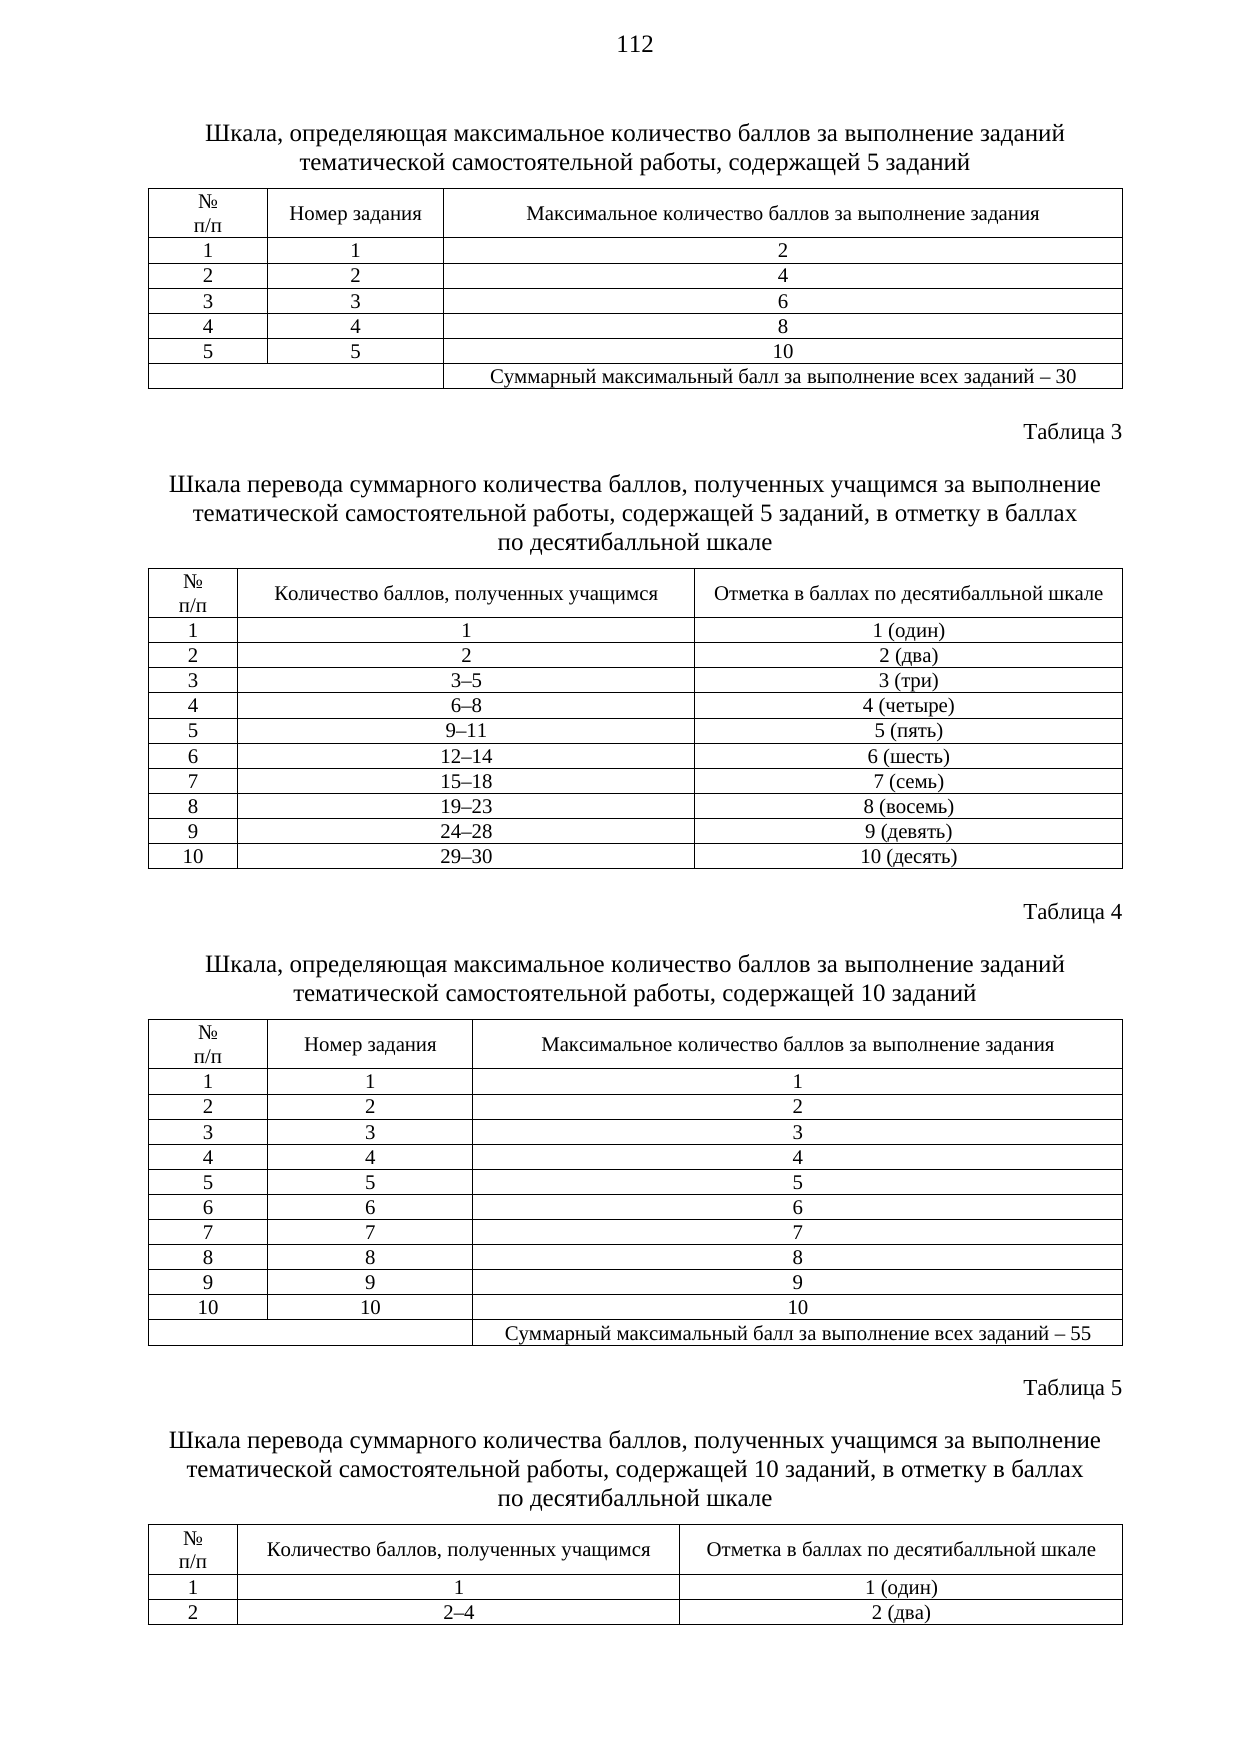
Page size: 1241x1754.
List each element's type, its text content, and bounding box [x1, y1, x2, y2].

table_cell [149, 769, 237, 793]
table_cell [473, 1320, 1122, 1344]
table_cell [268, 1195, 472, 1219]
text Таблица 3 [147, 418, 1122, 444]
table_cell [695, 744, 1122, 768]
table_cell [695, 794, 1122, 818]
text Таблица 5 [147, 1374, 1122, 1401]
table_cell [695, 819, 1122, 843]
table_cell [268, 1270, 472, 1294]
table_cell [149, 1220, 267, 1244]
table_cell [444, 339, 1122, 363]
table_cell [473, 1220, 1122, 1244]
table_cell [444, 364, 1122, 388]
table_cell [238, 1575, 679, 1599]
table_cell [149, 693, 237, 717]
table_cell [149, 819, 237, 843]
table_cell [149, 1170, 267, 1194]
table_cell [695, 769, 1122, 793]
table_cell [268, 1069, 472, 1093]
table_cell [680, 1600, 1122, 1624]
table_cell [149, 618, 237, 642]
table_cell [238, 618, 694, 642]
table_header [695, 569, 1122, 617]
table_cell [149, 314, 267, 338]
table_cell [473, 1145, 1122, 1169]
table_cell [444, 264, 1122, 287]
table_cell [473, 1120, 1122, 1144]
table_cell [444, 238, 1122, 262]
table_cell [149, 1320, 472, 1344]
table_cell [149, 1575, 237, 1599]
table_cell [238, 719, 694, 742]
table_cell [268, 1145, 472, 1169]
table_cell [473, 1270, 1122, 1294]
text Шкала перевода суммарного количества баллов, полученных учащимся за выполнение тематической самостоятельной работы, содержащей 5 заданий, в отметку в баллах по десятибалльной шкале [147, 469, 1122, 555]
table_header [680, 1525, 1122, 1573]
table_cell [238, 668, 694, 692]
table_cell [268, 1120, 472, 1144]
text Шкала перевода суммарного количества баллов, полученных учащимся за выполнение тематической самостоятельной работы, содержащей 10 заданий, в отметку в баллах по десятибалльной шкале [147, 1426, 1122, 1512]
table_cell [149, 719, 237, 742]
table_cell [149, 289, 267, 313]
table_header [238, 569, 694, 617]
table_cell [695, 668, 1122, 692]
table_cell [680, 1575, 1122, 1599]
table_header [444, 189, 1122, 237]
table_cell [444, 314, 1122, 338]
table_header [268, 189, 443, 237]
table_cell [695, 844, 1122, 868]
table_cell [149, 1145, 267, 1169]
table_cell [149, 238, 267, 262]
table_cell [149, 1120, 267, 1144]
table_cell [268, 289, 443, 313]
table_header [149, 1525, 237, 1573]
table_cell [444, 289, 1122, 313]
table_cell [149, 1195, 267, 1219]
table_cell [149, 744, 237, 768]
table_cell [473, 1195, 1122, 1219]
text Таблица 4 [147, 898, 1122, 924]
text Шкала, определяющая максимальное количество баллов за выполнение заданий тематической самостоятельной работы, содержащей 10 заданий [147, 949, 1122, 1007]
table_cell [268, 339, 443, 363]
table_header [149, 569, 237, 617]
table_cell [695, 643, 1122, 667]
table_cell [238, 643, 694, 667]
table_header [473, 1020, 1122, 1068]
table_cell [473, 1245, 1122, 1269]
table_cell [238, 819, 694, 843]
text Шкала, определяющая максимальное количество баллов за выполнение заданий тематической самостоятельной работы, содержащей 5 заданий [147, 118, 1122, 176]
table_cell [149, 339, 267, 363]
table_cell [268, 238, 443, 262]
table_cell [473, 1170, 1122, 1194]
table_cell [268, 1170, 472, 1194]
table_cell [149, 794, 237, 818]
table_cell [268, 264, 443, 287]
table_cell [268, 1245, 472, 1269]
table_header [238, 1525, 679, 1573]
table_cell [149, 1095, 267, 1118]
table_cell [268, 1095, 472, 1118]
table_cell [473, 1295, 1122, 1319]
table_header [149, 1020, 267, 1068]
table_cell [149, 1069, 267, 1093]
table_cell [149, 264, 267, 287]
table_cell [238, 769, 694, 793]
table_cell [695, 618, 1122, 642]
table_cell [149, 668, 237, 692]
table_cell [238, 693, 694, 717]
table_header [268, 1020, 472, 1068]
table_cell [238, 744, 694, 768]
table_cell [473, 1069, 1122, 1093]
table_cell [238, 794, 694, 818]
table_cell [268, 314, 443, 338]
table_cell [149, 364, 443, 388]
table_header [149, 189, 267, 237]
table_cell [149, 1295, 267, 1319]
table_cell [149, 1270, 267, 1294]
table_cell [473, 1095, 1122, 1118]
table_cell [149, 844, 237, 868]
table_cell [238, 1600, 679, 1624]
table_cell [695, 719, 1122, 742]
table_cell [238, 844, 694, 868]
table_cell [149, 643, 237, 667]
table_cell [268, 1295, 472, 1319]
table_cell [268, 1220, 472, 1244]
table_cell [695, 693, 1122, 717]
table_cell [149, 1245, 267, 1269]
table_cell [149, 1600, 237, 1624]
